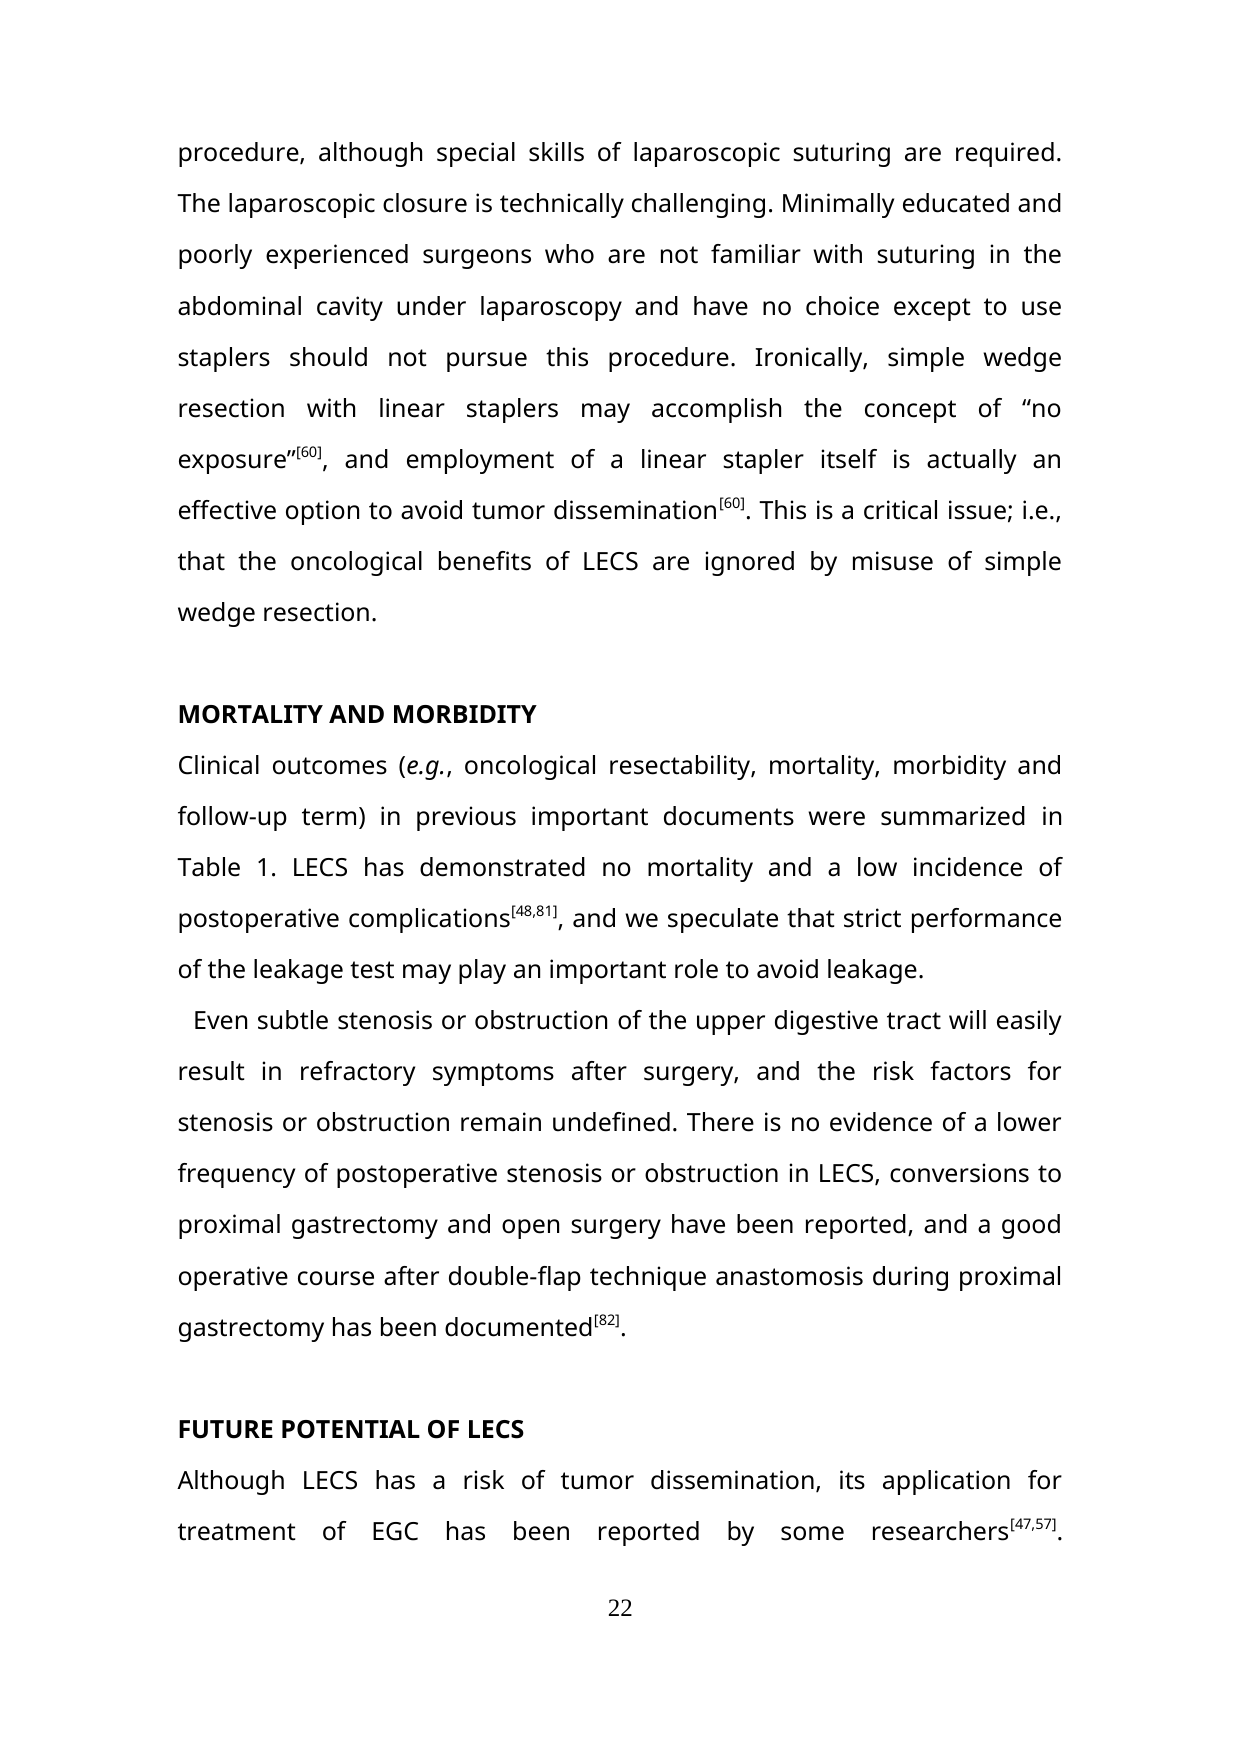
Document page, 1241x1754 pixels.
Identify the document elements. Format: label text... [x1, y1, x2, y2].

text Clinical outcomes (e.g., oncological resectability, mortality, morbidity and follow-up term) in previous important documents were summarized in Table 1. LECS has demonstrated no mortality and a low incidence of postoperative complications[48,81﻿﻿], and we speculate that strict performance of the leakage test may play an important role to avoid leakage. [177, 747, 1063, 986]
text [177, 1463, 1063, 1548]
text FUTURE POTENTIAL OF LECS [177, 1412, 1063, 1446]
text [177, 135, 1063, 628]
text Even subtle stenosis or obstruction of the upper digestive tract will easily result in refractory symptoms after surgery, and the risk factors for stenosis or obstruction remain undefined. There is no evidence of a lower frequency of postoperative stenosis or obstruction in LECS, conversions to proximal gastrectomy and open surgery have been reported, and a good operative course after double-flap technique anastomosis during proximal gastrectomy has been documented[﻿82]. [177, 1003, 1063, 1343]
text MORTALITY AND MORBIDITY [177, 696, 1063, 731]
